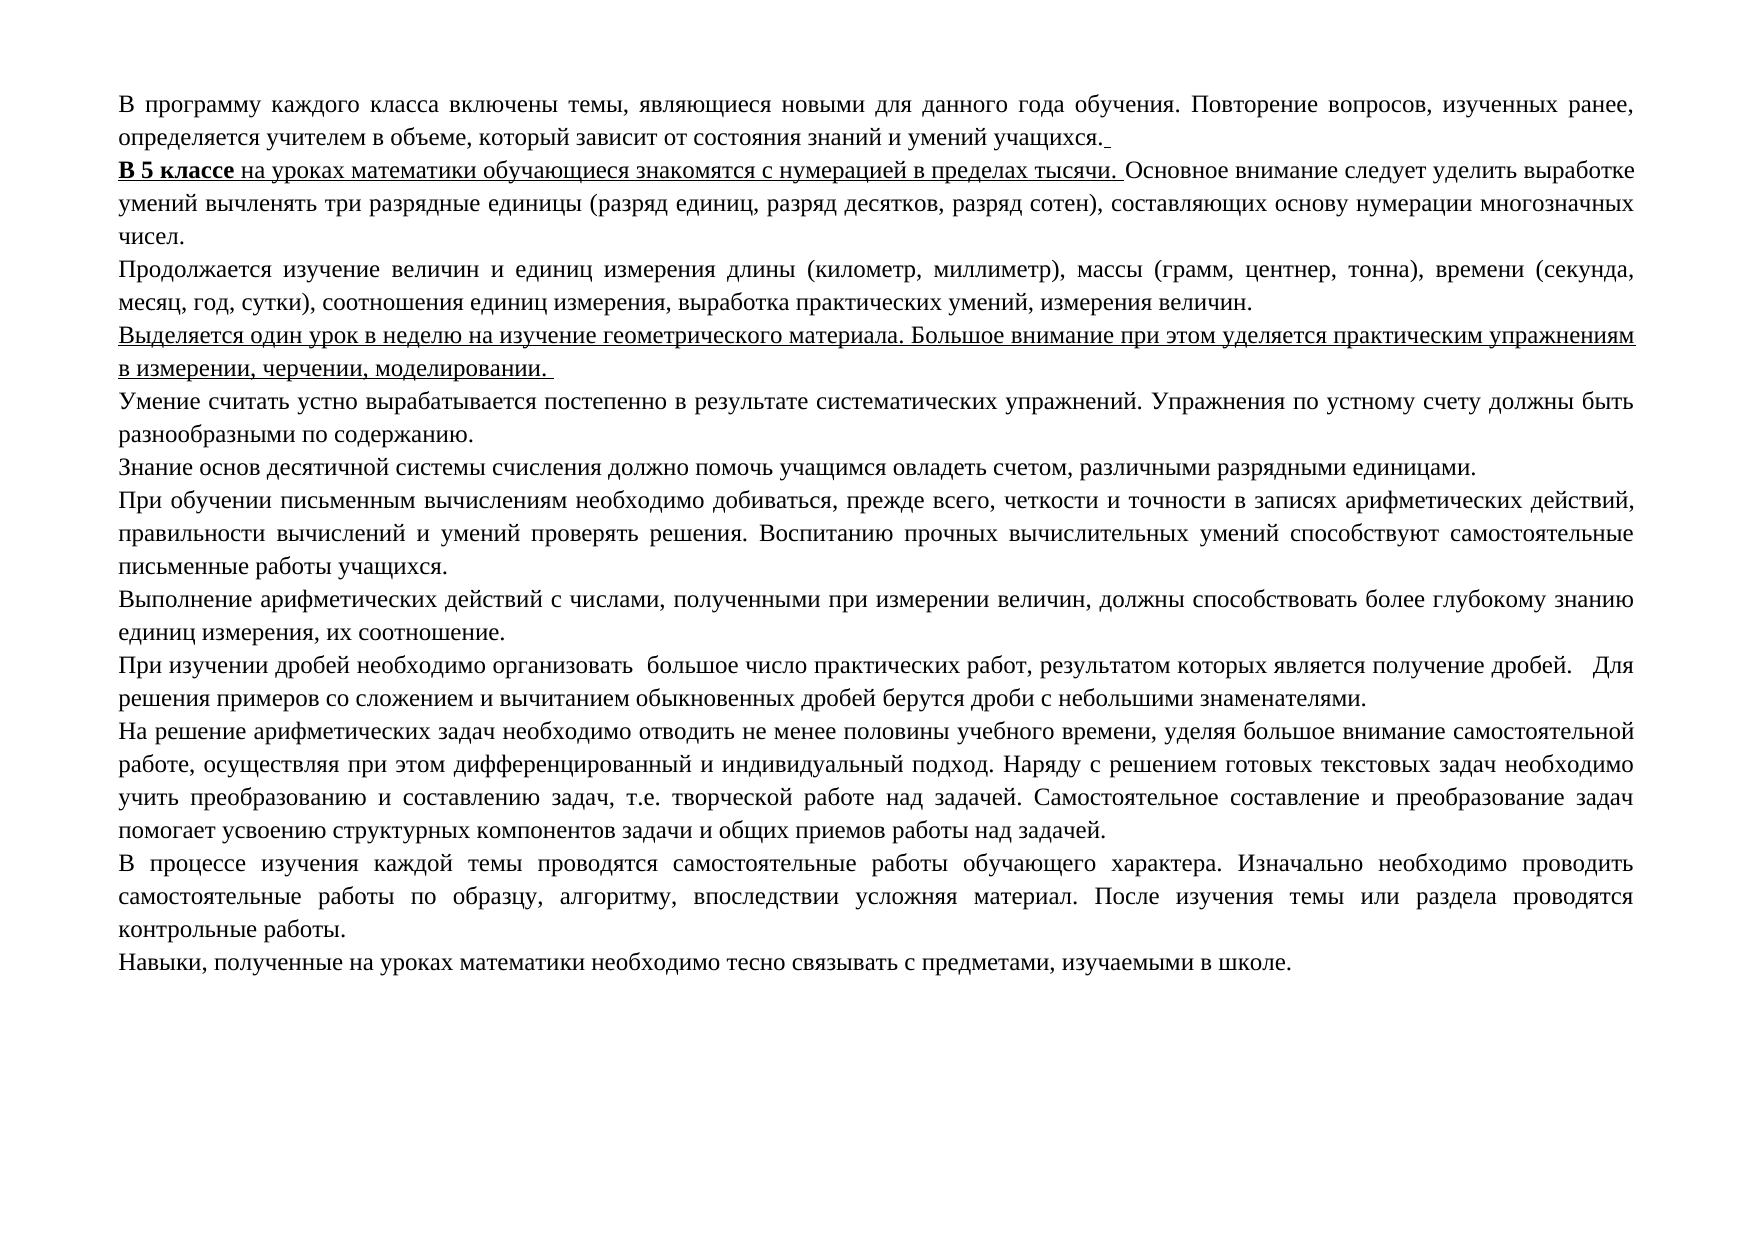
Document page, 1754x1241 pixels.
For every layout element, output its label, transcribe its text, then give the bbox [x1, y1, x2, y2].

text Знание основ десятичной системы счисления должно помочь учащимся овладеть счетом, различными разрядными единицами. [118, 452, 1636, 481]
text Выделяется один урок в неделю на изучение геометрического материала. Большое внимание при этом уделяется практическим упражнениям в измерении, черчении, моделировании. [118, 320, 1636, 345]
text На решение арифметических задач необходимо отводить не менее половины учебного времени, уделяя большое внимание самостоятельной работе, осуществляя при этом дифференцированный и индивидуальный подход. Наряду с решением готовых текстовых задач необходимо учить преобразованию и составлению задач, т.е. творческой работе над задачей. Самостоятельное составление и преобразование задач помогает усвоению структурных компонентов задачи и общих приемов работы над задачей. [118, 716, 1636, 844]
text Продолжается изучение величин и единиц измерения длины (километр, миллиметр), массы (грамм, центнер, тонна), времени (секунда, месяц, год, сутки), соотношения единиц измерения, выработка практических умений, измерения величин. [118, 254, 1636, 316]
text В 5 классе на уроках математики обучающиеся знакомятся с нумерацией в пределах тысячи. Основное внимание следует уделить выработке умений вычленять три разрядные единицы (разряд единиц, разряд десятков, разряд сотен), составляющих основу нумерации многозначных чисел. [118, 155, 1636, 249]
text Умение считать устно вырабатывается постепенно в результате систематических упражнений. Упражнения по устному счету должны быть разнообразными по содержанию. [118, 386, 1636, 448]
text При изучении дробей необходимо организовать большое число практических работ, результатом которых является получение дробей. Для решения примеров со сложением и вычитанием обыкновенных дробей берутся дроби с небольшими знаменателями. [118, 650, 1636, 712]
text Выделяется один урок в неделю на изучение геометрического материала. Большое внимание при этом уделяется практическим упражнениям в измерении, черчении, моделировании. [118, 346, 1636, 382]
text В процессе изучения каждой темы проводятся самостоятельные работы обучающего характера. Изначально необходимо проводить самостоятельные работы по образцу, алгоритму, впоследствии усложняя материал. После изучения темы или раздела проводятся контрольные работы. [118, 848, 1636, 943]
text Навыки, полученные на уроках математики необходимо тесно связывать с предметами, изучаемыми в школе. [118, 947, 1636, 976]
text Выполнение арифметических действий с числами, полученными при измерении величин, должны способствовать более глубокому знанию единиц измерения, их соотношение. [118, 584, 1636, 646]
text При обучении письменным вычислениям необходимо добиваться, прежде всего, четкости и точности в записях арифметических действий, правильности вычислений и умений проверять решения. Воспитанию прочных вычислительных умений способствуют самостоятельные письменные работы учащихся. [118, 485, 1636, 580]
text В программу каждого класса включены темы, являющиеся новыми для данного года обучения. Повторение вопросов, изученных ранее, определяется учителем в объеме, который зависит от состояния знаний и умений учащихся. [118, 89, 1636, 150]
